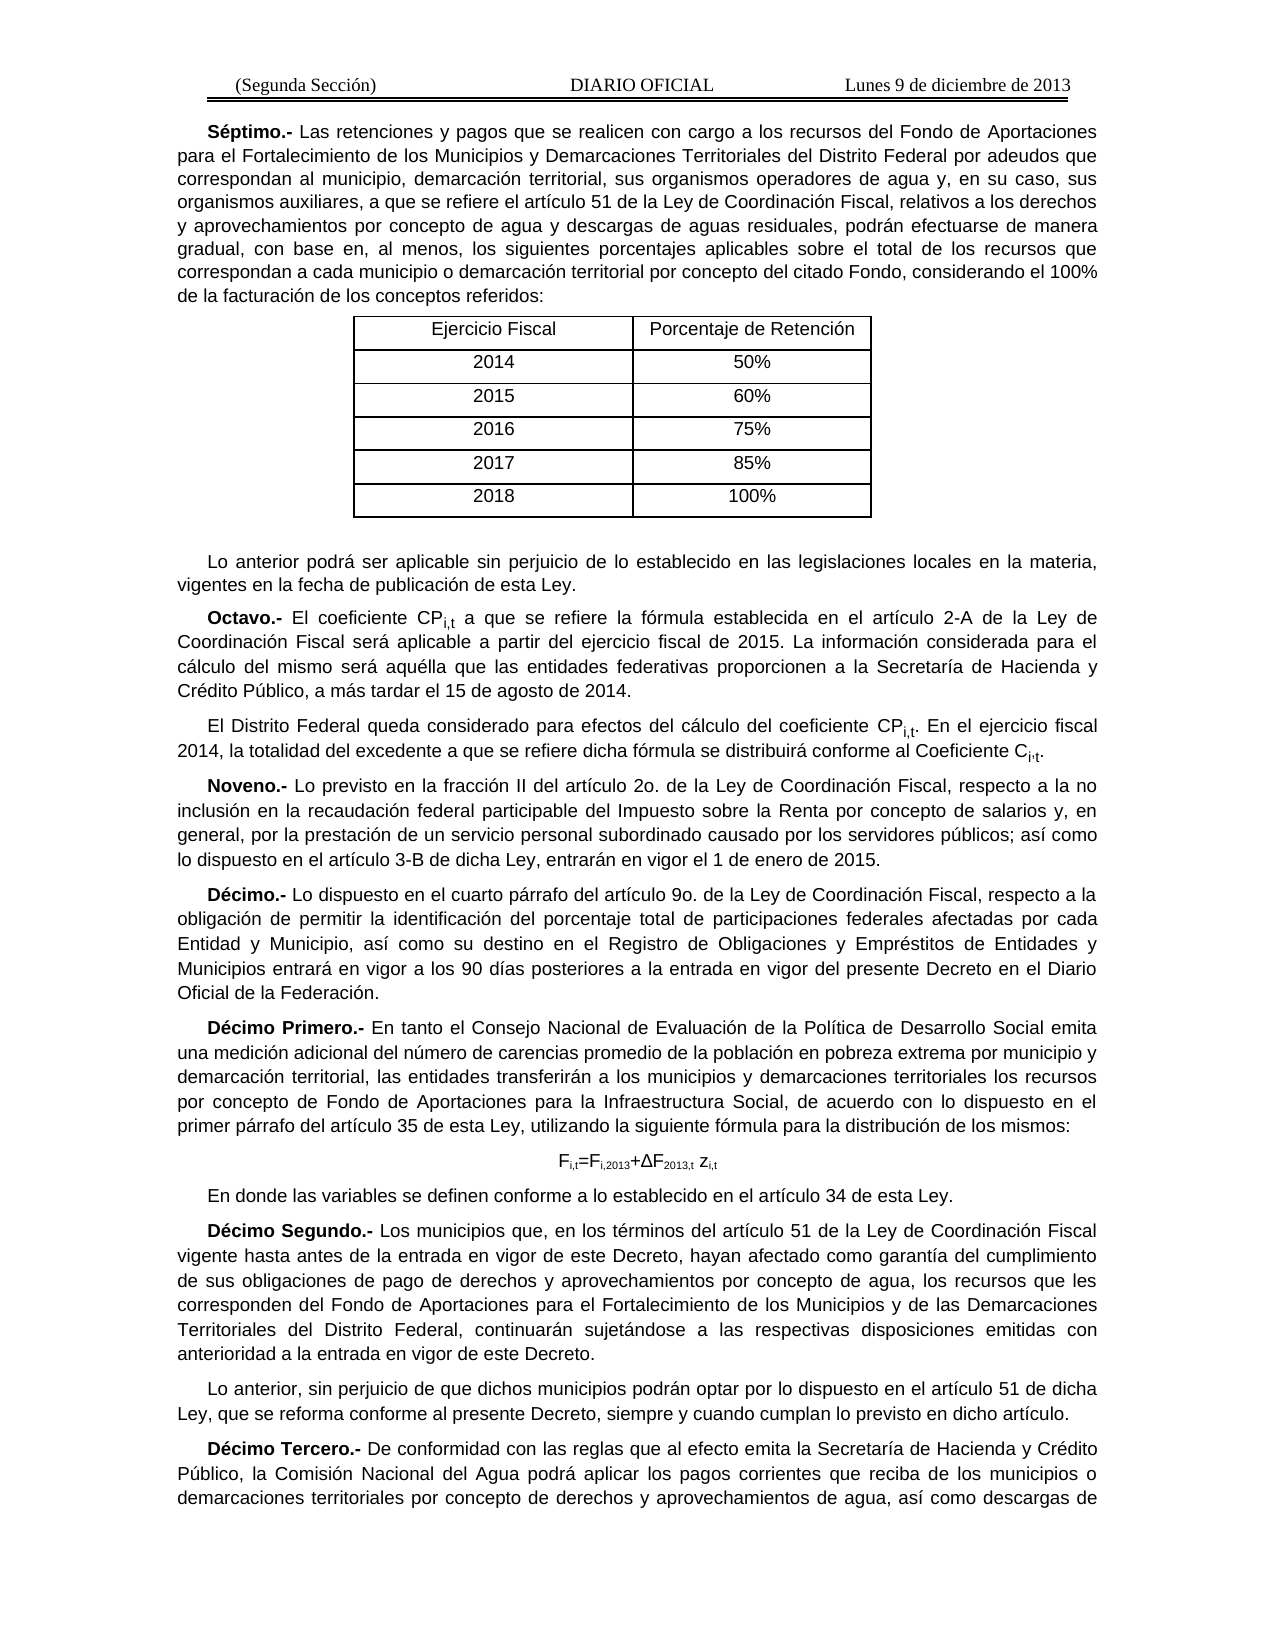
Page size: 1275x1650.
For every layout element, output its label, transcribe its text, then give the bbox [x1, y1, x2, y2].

text Noveno.- Lo previsto en la fracción II del artículo 2o. de la Ley de Coordinación Fiscal, respecto a la no inclusión en la recaudación federal participable del Impuesto sobre la Renta por concepto de salarios y, en general, por la prestación de un servicio personal subordinado causado por los servidores públicos; así como lo dispuesto en el artículo 3-B de dicha Ley, entrarán en vigor el 1 de enero de 2015. [177, 773, 1098, 871]
table_cell 50% [634, 351, 870, 382]
text En donde las variables se definen conforme a lo establecido en el artículo 34 de esta Ley. [177, 1183, 1098, 1208]
table_cell 2016 [355, 418, 632, 449]
table_cell 60% [634, 384, 870, 416]
table_cell 85% [634, 451, 870, 483]
text Octavo.- El coeficiente CPi,t a que se refiere la fórmula establecida en el artículo 2-A de la Ley de Coordinación Fiscal será aplicable a partir del ejercicio fiscal de 2015. La información considerada para el cálculo del mismo será aquélla que las entidades federativas proporcionen a la Secretaría de Hacienda y Crédito Público, a más tardar el 15 de agosto de 2014. [177, 604, 1098, 703]
text Décimo Primero.- En tanto el Consejo Nacional de Evaluación de la Política de Desarrollo Social emita una medición adicional del número de carencias promedio de la población en pobreza extrema por municipio y demarcación territorial, las entidades transferirán a los municipios y demarcaciones territoriales los recursos por concepto de Fondo de Aportaciones para la Infraestructura Social, de acuerdo con lo dispuesto en el primer párrafo del artículo 35 de esta Ley, utilizando la siguiente fórmula para la distribución de los mismos: [177, 1015, 1098, 1138]
text Séptimo.- Las retenciones y pagos que se realicen con cargo a los recursos del Fondo de Aportaciones para el Fortalecimiento de los Municipios y Demarcaciones Territoriales del Distrito Federal por adeudos que correspondan al municipio, demarcación territorial, sus organismos operadores de agua y, en su caso, sus organismos auxiliares, a que se refiere el artículo 51 de la Ley de Coordinación Fiscal, relativos a los derechos y aprovechamientos por concepto de agua y descargas de aguas residuales, podrán efectuarse de manera gradual, con base en, al menos, los siguientes porcentajes aplicables sobre el total de los recursos que correspondan a cada municipio o demarcación territorial por concepto del citado Fondo, considerando el 100% de la facturación de los conceptos referidos: [177, 120, 1098, 307]
text Fi,t=Fi,2013+∆F2013,t zi,t [177, 1148, 1098, 1173]
table_header Ejercicio Fiscal [355, 317, 632, 349]
table_cell 2017 [355, 451, 632, 483]
text El Distrito Federal queda considerado para efectos del cálculo del coeficiente CPi,t. En el ejercicio fiscal 2014, la totalidad del excedente a que se refiere dicha fórmula se distribuirá conforme al Coeficiente Ci,t. [177, 713, 1098, 762]
table_cell 100% [634, 485, 870, 516]
table_cell 2018 [355, 485, 632, 516]
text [177, 1436, 1098, 1509]
text Lo anterior podrá ser aplicable sin perjuicio de lo establecido en las legislaciones locales en la materia, vigentes en la fecha de publicación de esta Ley. [177, 550, 1098, 596]
text Décimo Segundo.- Los municipios que, en los términos del artículo 51 de la Ley de Coordinación Fiscal vigente hasta antes de la entrada en vigor de este Decreto, hayan afectado como garantía del cumplimiento de sus obligaciones de pago de derechos y aprovechamientos por concepto de agua, los recursos que les corresponden del Fondo de Aportaciones para el Fortalecimiento de los Municipios y de las Demarcaciones Territoriales del Distrito Federal, continuarán sujetándose a las respectivas disposiciones emitidas con anterioridad a la entrada en vigor de este Decreto. [177, 1218, 1098, 1366]
text Décimo.- Lo dispuesto en el cuarto párrafo del artículo 9o. de la Ley de Coordinación Fiscal, respecto a la obligación de permitir la identificación del porcentaje total de participaciones federales afectadas por cada Entidad y Municipio, así como su destino en el Registro de Obligaciones y Empréstitos de Entidades y Municipios entrará en vigor a los 90 días posteriores a la entrada en vigor del presente Decreto en el Diario Oficial de la Federación. [177, 882, 1098, 1004]
table_cell 2014 [355, 351, 632, 382]
text Lo anterior, sin perjuicio de que dichos municipios podrán optar por lo dispuesto en el artículo 51 de dicha Ley, que se reforma conforme al presente Decreto, siempre y cuando cumplan lo previsto en dicho artículo. [177, 1376, 1098, 1425]
table_header Porcentaje de Retención [634, 317, 870, 349]
table_cell 75% [634, 418, 870, 449]
table_cell 2015 [355, 384, 632, 416]
